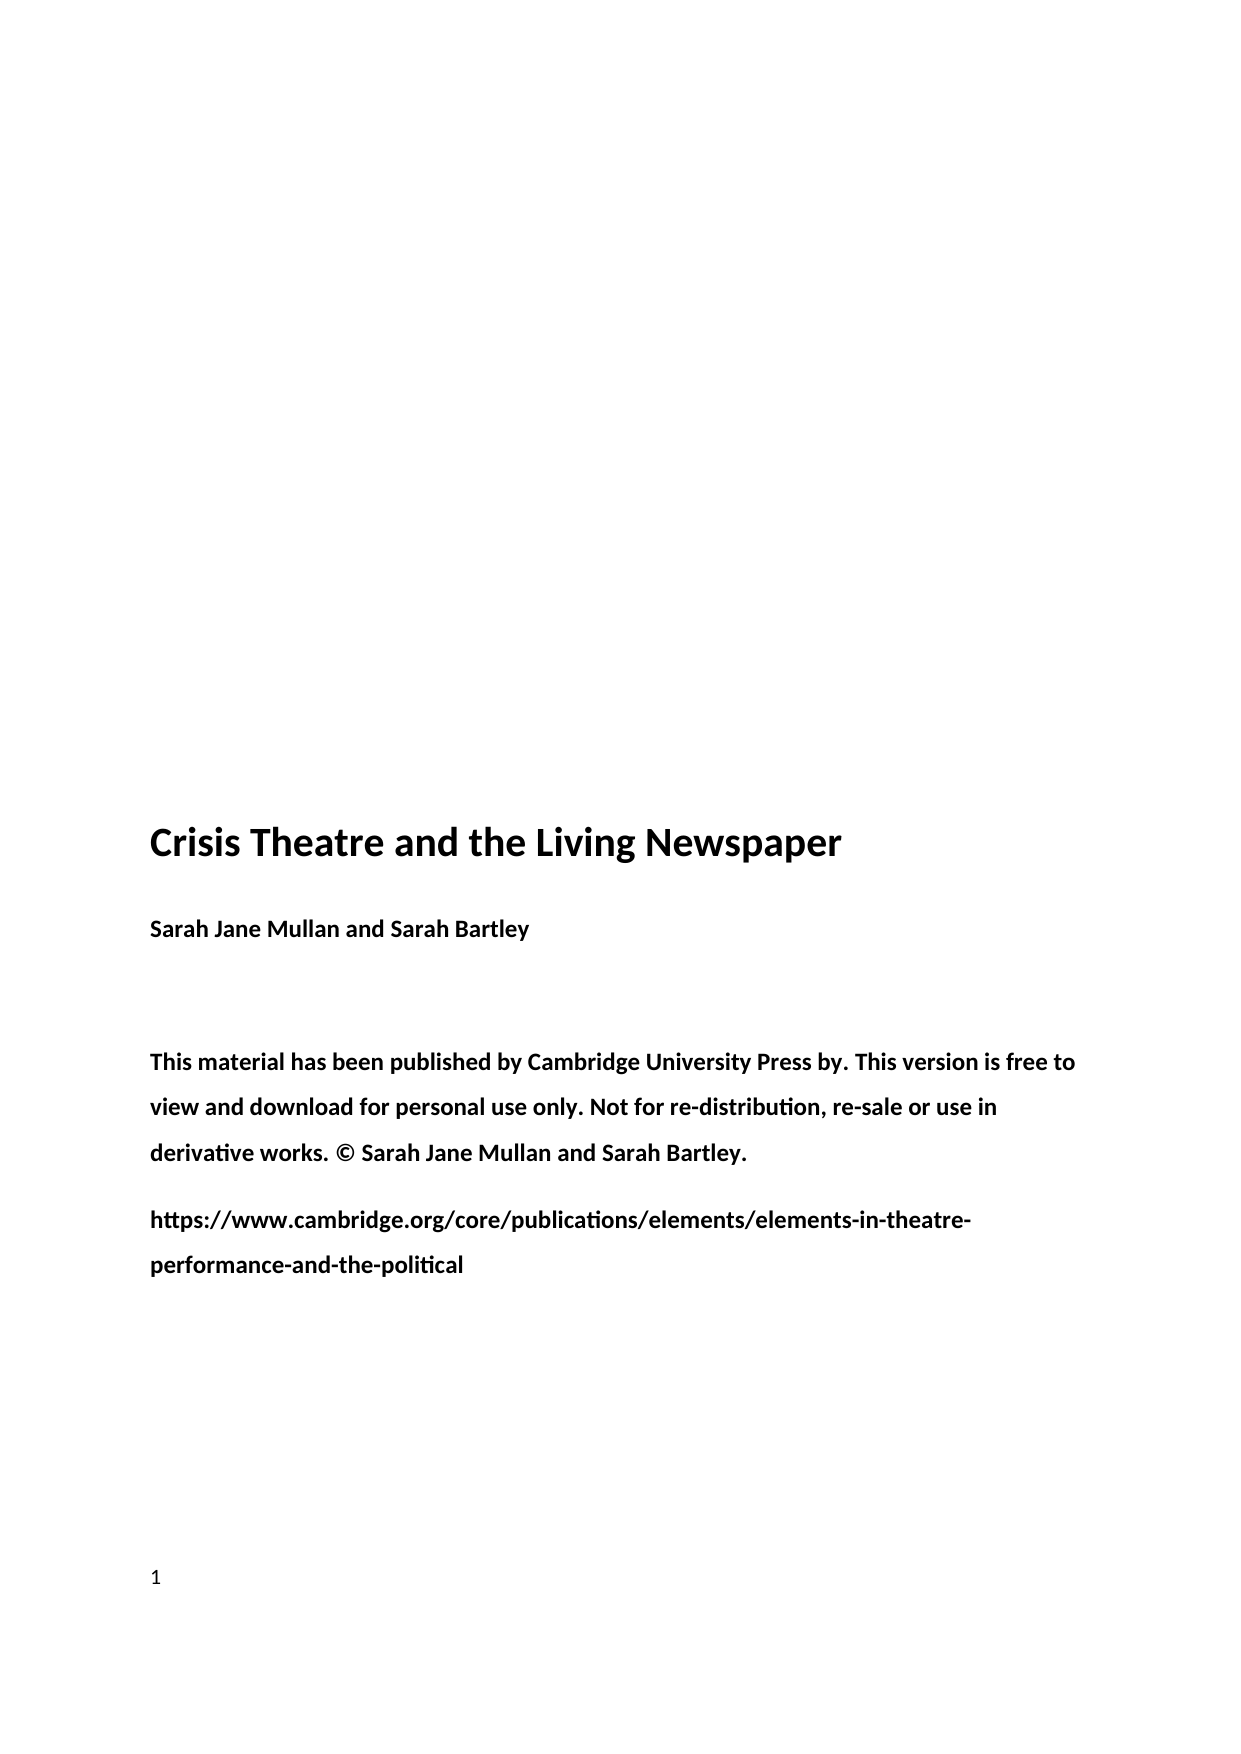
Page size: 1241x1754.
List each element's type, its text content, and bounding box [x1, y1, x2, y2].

text https://www.cambridge.org/core/publications/elements/elements-in-theatre-performance-and-the-political [150, 1204, 1090, 1280]
text This material has been published by Cambridge University Press by. This version is free to view and download for personal use only. Not for re-distribution, re-sale or use in derivative works. © Sarah Jane Mullan and Sarah Bartley. [150, 1046, 1090, 1168]
text Crisis Theatre and the Living Newspaper [150, 816, 1090, 866]
text Sarah Jane Mullan and Sarah Bartley [150, 913, 1090, 943]
